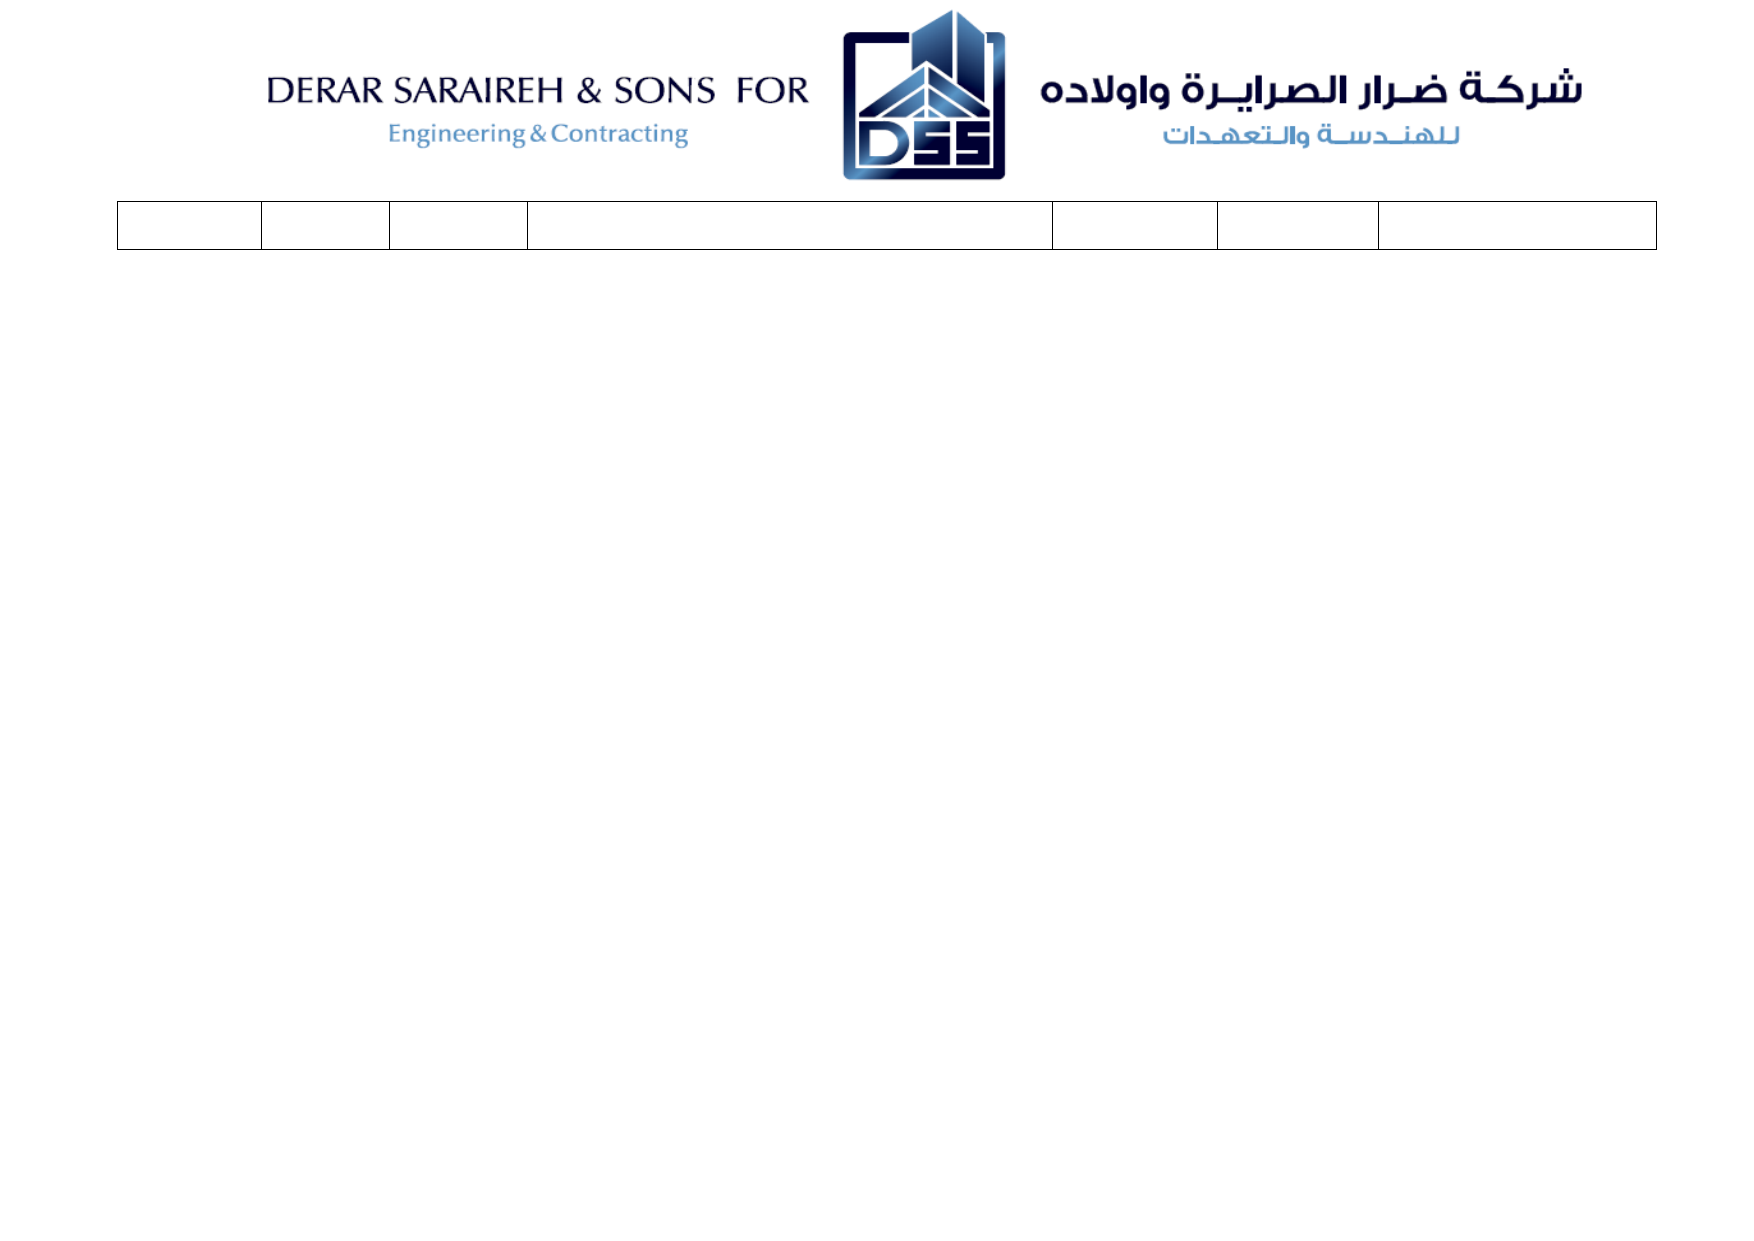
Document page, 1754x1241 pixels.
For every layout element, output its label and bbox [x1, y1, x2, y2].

table_cell [528, 202, 1052, 248]
table_cell [262, 202, 389, 248]
table_cell [1218, 202, 1378, 248]
table_cell [1379, 202, 1656, 248]
picture [257, 1, 1597, 201]
table_cell [1053, 202, 1217, 248]
table_cell [118, 202, 261, 248]
table_cell [390, 202, 527, 248]
